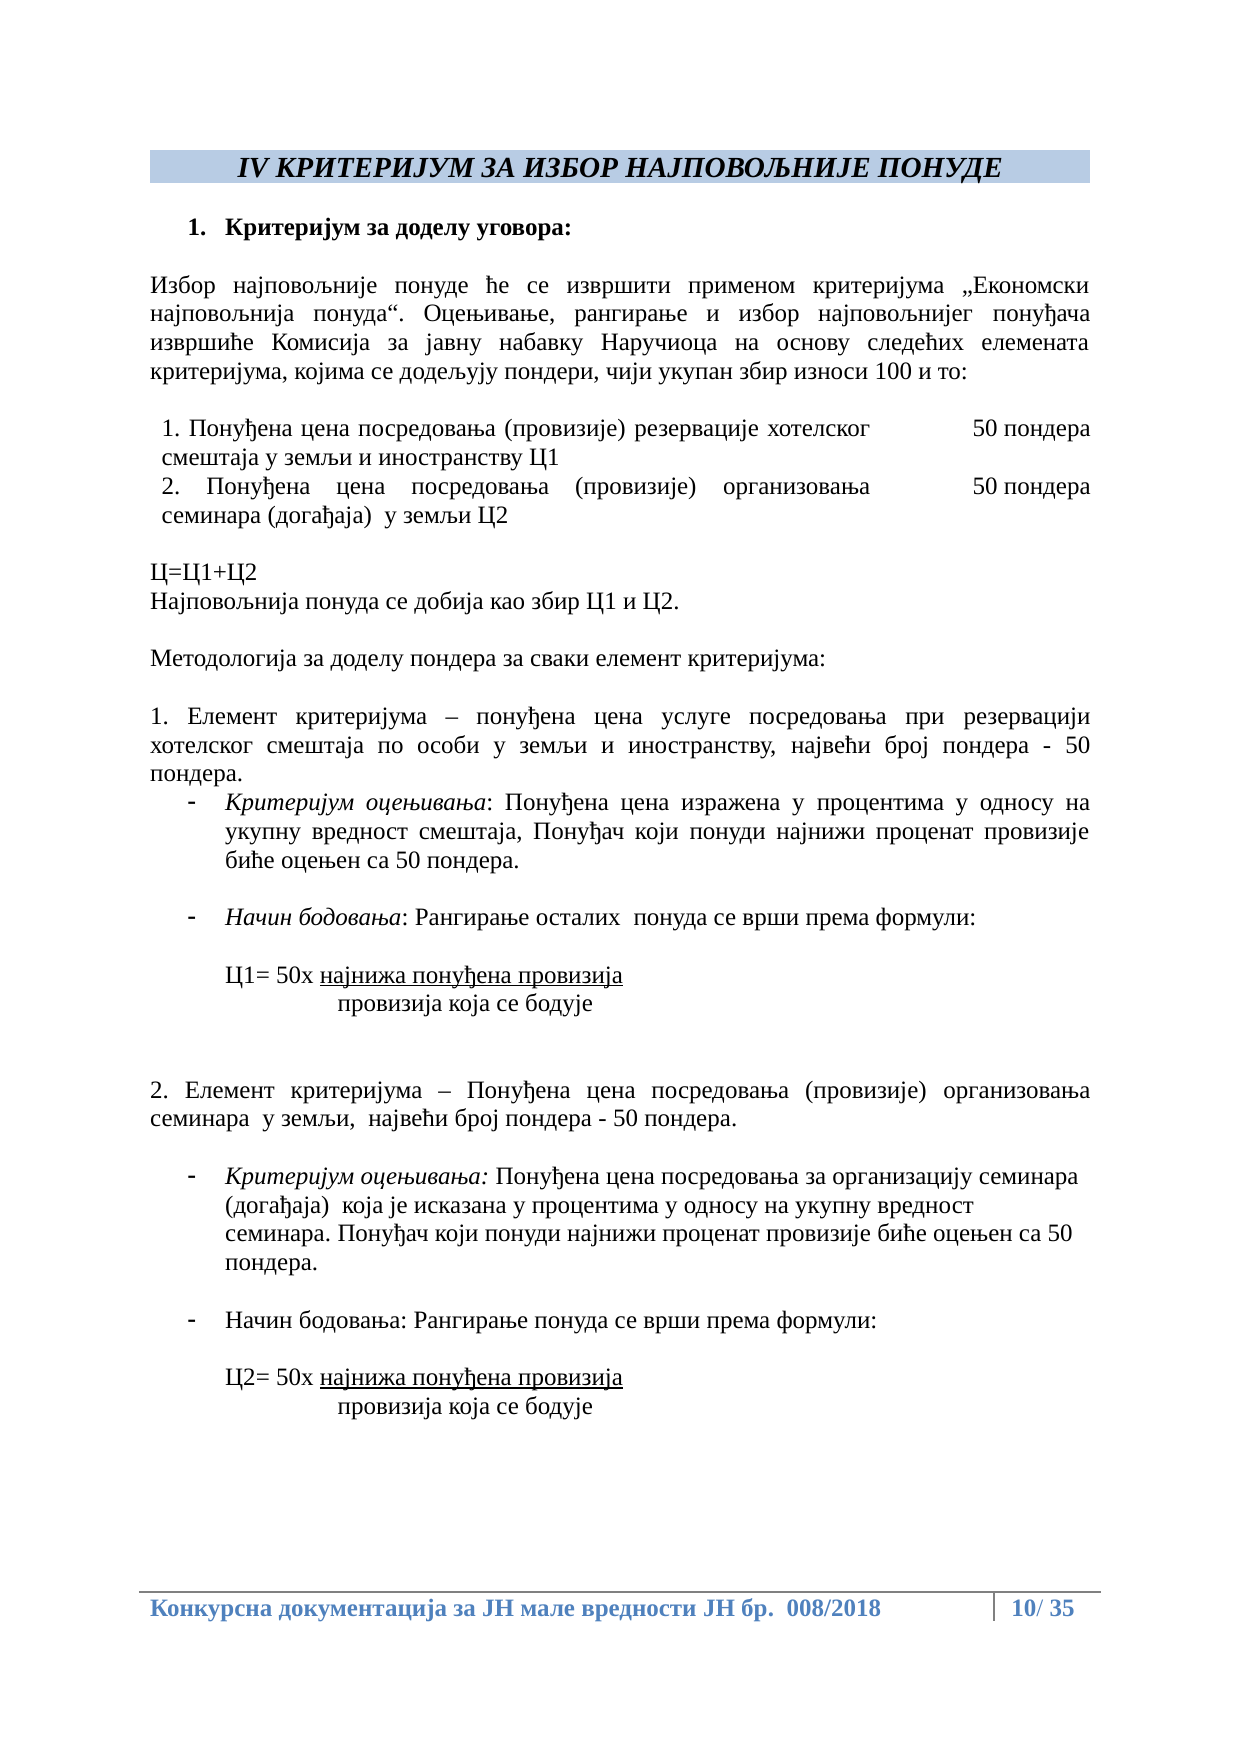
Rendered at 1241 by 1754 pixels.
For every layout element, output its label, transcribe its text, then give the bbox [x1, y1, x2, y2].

text Методологија за доделу пондера за сваки елемент критеријума: [150, 643, 1090, 672]
text 1. Елемент критеријума – понуђена цена услуге посредовања при резервацији хотелског смештаја по особи у земљи и иностранству, највећи број пондера - 50 пондера. [150, 701, 1090, 787]
table_cell 2. Понуђена цена посредовања (провизије) организовања семинара (догађаја) у земљи Ц2 [150, 471, 881, 528]
text Ц1= 50х најнижа понуђена провизија [225, 960, 1090, 988]
list Начин бодовања: Рангирање понуда се врши према формули: [187, 1305, 1090, 1333]
text Избор најповољније понуде ће се извршити применом критеријума „Економски најповољнија понуда“. Оцењивање, рангирање и избор најповољнијег понуђача извршиће Комисија за јавну набавку Наручиоца на основу следећих елемената критеријума, којима се додељују пондери, чији укупан збир износи 100 и то: [150, 270, 1090, 385]
text провизија која се бодује [225, 1391, 1090, 1420]
table_header 1. Понуђена цена посредовања (провизије) резервације хотелског смештаја у земљи и иностранству Ц1 [150, 414, 881, 471]
list Критеријум оцењивања: Понуђена цена изражена у процентима у односу на укупну вредност смештаја, Понуђач који понуди најнижи проценат провизије биће оцењен са 50 пондера. [187, 787, 1090, 873]
text провизија која се бодује [225, 988, 1090, 1017]
text 2. Елемент критеријума – Понуђена цена посредовања (провизије) организовања семинара у земљи, највећи број пондера - 50 пондера. [150, 1075, 1090, 1132]
list Критеријум за доделу уговора: [187, 212, 1090, 241]
text Ц2= 50х најнижа понуђена провизија [225, 1362, 1090, 1391]
text Најповољнија понуда се добија као збир Ц1 и Ц2. [150, 586, 1090, 615]
table_cell 50 пондера [881, 471, 1102, 528]
table_header 50 пондера [881, 414, 1102, 471]
list Начин бодовања: Рангирање осталих понуда се врши према формули: [187, 902, 1090, 931]
text Ц=Ц1+Ц2 [150, 557, 1090, 586]
subtitle IV КРИТЕРИЈУМ ЗА ИЗБОР НАЈПОВОЉНИЈЕ ПОНУДЕ [150, 150, 1090, 183]
list Критеријум оцењивања: Понуђена цена посредовања за организацију семинара (догађаја) која је исказана у процентима у односу на укупну вредност семинара. Понуђач који понуди најнижи проценат провизије биће оцењен са 50 пондера. [187, 1161, 1090, 1276]
